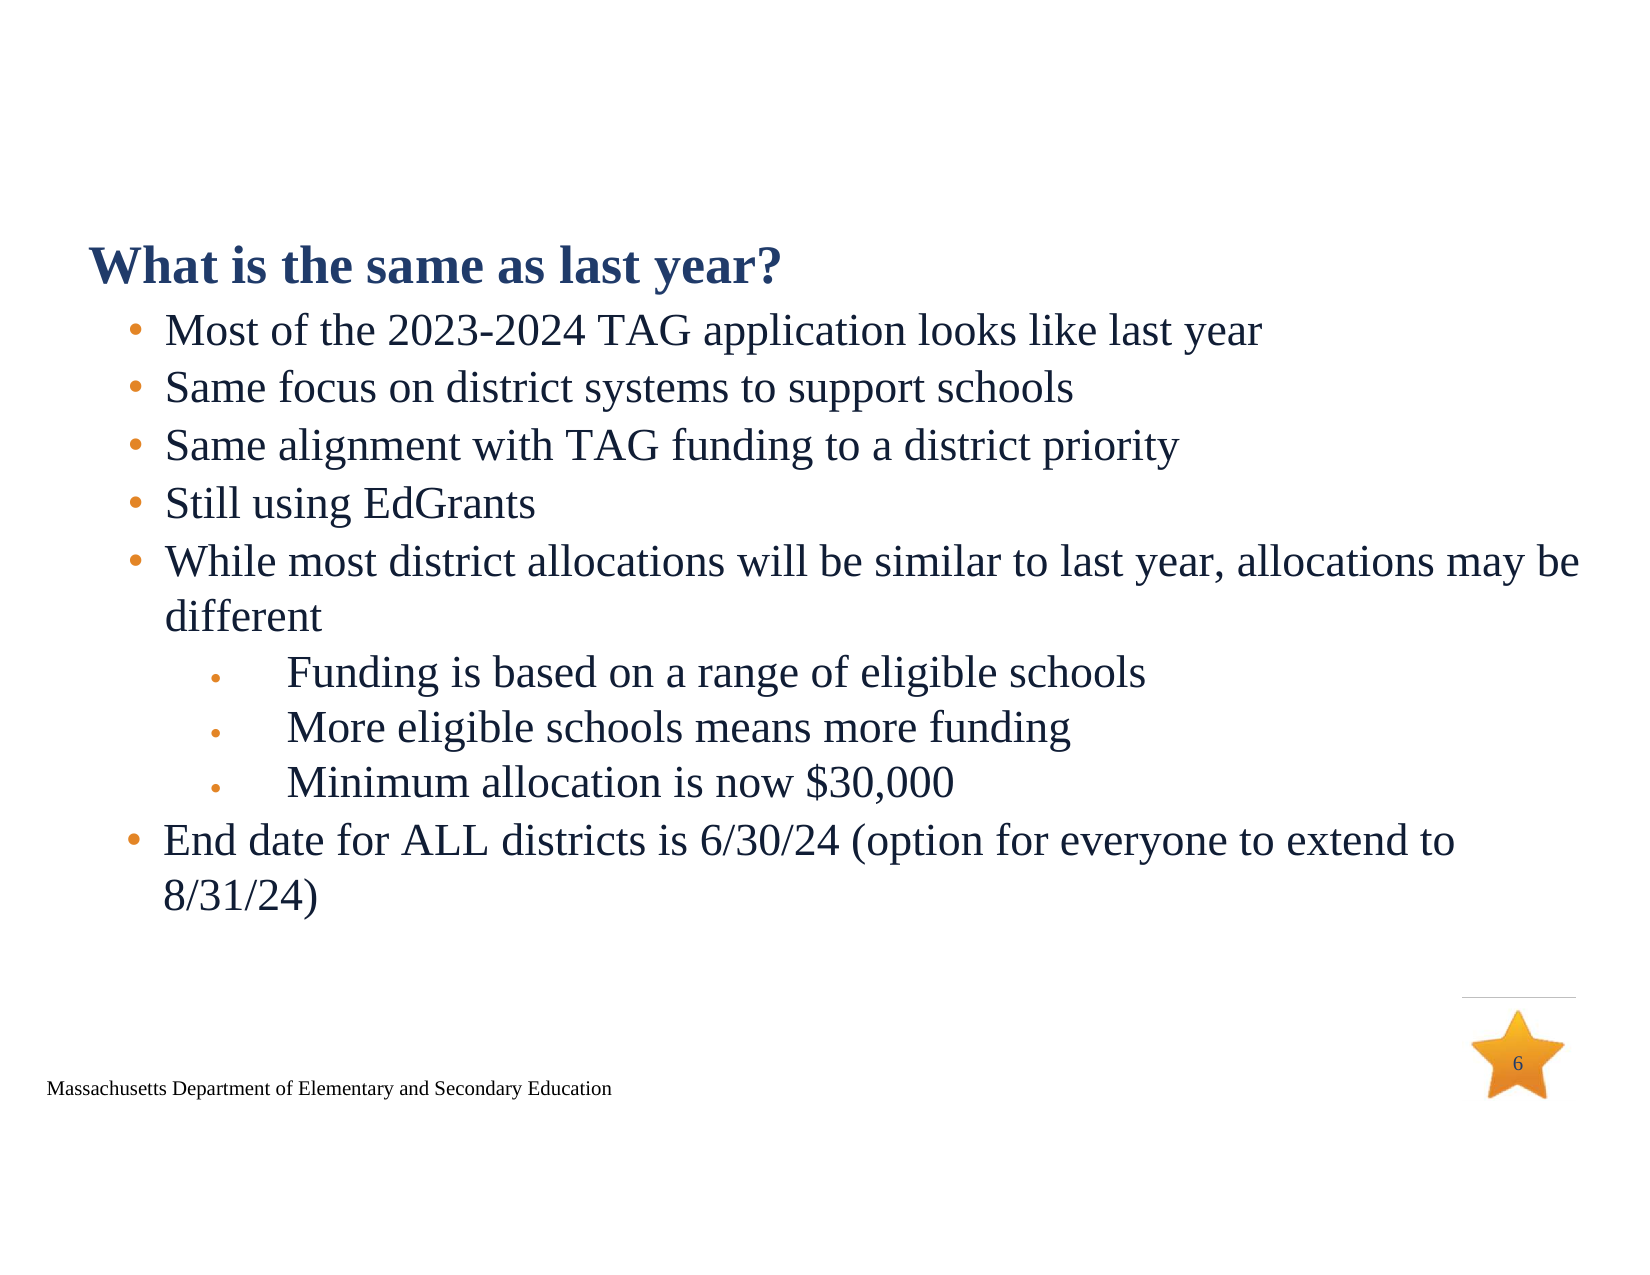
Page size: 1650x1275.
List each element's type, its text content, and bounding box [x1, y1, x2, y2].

picture [1461, 997, 1576, 1101]
subtitle What is the same as last year? [88, 233, 1594, 295]
list Funding is based on a range of eligible schools [211, 644, 1594, 697]
list Same alignment with TAG funding to a district priority [127, 416, 1594, 471]
list While most district allocations will be similar to last year, allocations may be different [127, 531, 1594, 642]
list Most of the 2023-2024 TAG application looks like last year [127, 300, 1594, 355]
list Same focus on district systems to support schools [127, 358, 1594, 413]
list More eligible schools means more funding [211, 700, 1594, 752]
list Still using EdGrants [127, 473, 1594, 529]
list Minimum allocation is now $30,000 [211, 755, 1594, 808]
list End date for ALL districts is 6/30/24 (option for everyone to extend to 8/31/24) [125, 810, 1594, 921]
